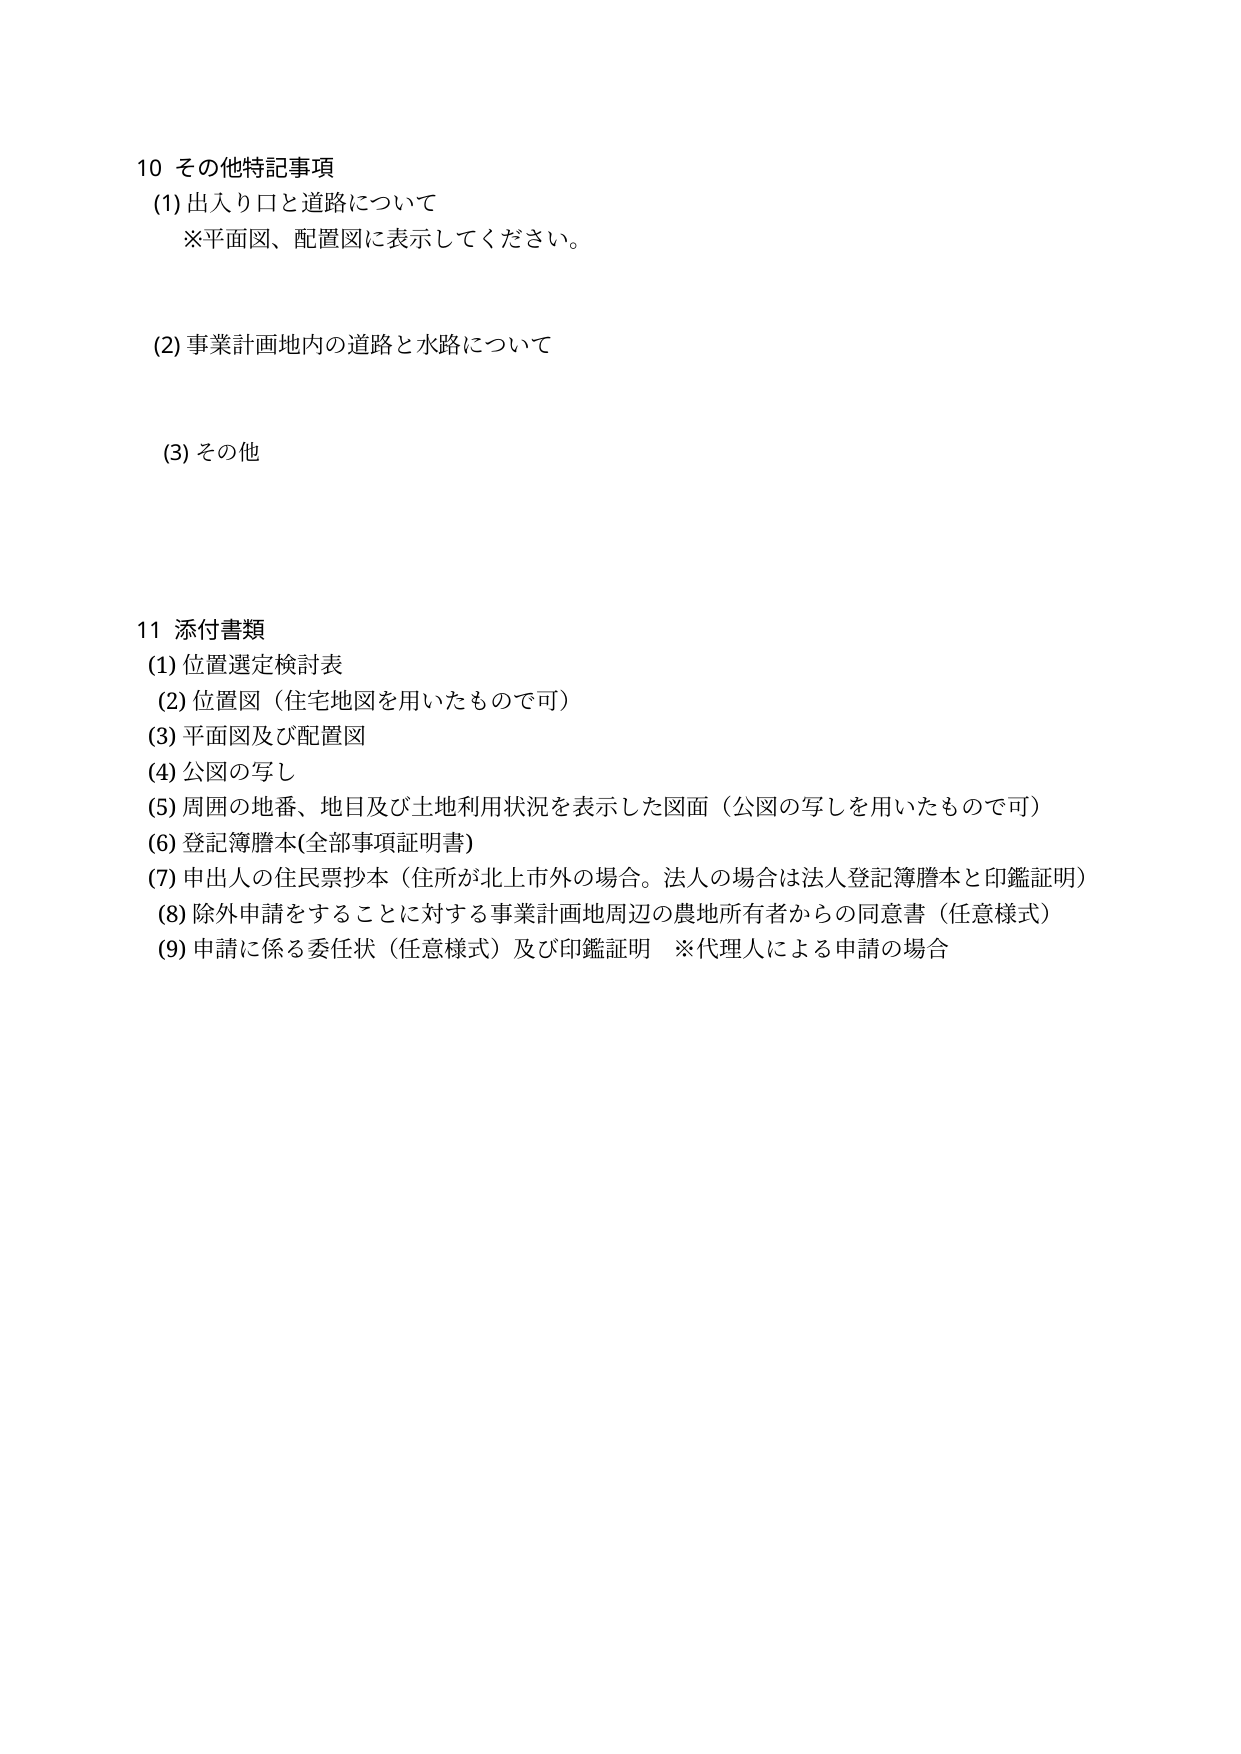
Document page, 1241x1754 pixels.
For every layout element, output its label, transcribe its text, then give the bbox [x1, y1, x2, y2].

text (9) 申請に係る委任状（任意様式）及び印鑑証明 ※代理人による申請の場合 [158, 930, 1104, 966]
text 10 その他特記事項 [136, 149, 1104, 184]
text (3) その他 [136, 433, 1104, 468]
text 11 添付書類 [136, 611, 1104, 646]
text (3) 平面図及び配置図 [136, 717, 1104, 753]
text (5) 周囲の地番、地目及び土地利用状況を表示した図面（公図の写しを用いたもので可） [136, 788, 1104, 824]
text (2) 位置図（住宅地図を用いたもので可） [158, 682, 1104, 717]
text (1) 出入り口と道路について [136, 184, 1104, 220]
text (6) 登記簿謄本(全部事項証明書) [136, 824, 1104, 859]
text (4) 公図の写し [136, 753, 1104, 788]
text (8) 除外申請をすることに対する事業計画地周辺の農地所有者からの同意書（任意様式） [158, 895, 1104, 930]
text (7) 申出人の住民票抄本（住所が北上市外の場合。法人の場合は法人登記簿謄本と印鑑証明） [136, 859, 1104, 895]
text (2) 事業計画地内の道路と水路について [136, 326, 1104, 362]
text ※平面図、配置図に表示してください。 [136, 220, 1104, 255]
text (1) 位置選定検討表 [136, 646, 1104, 682]
